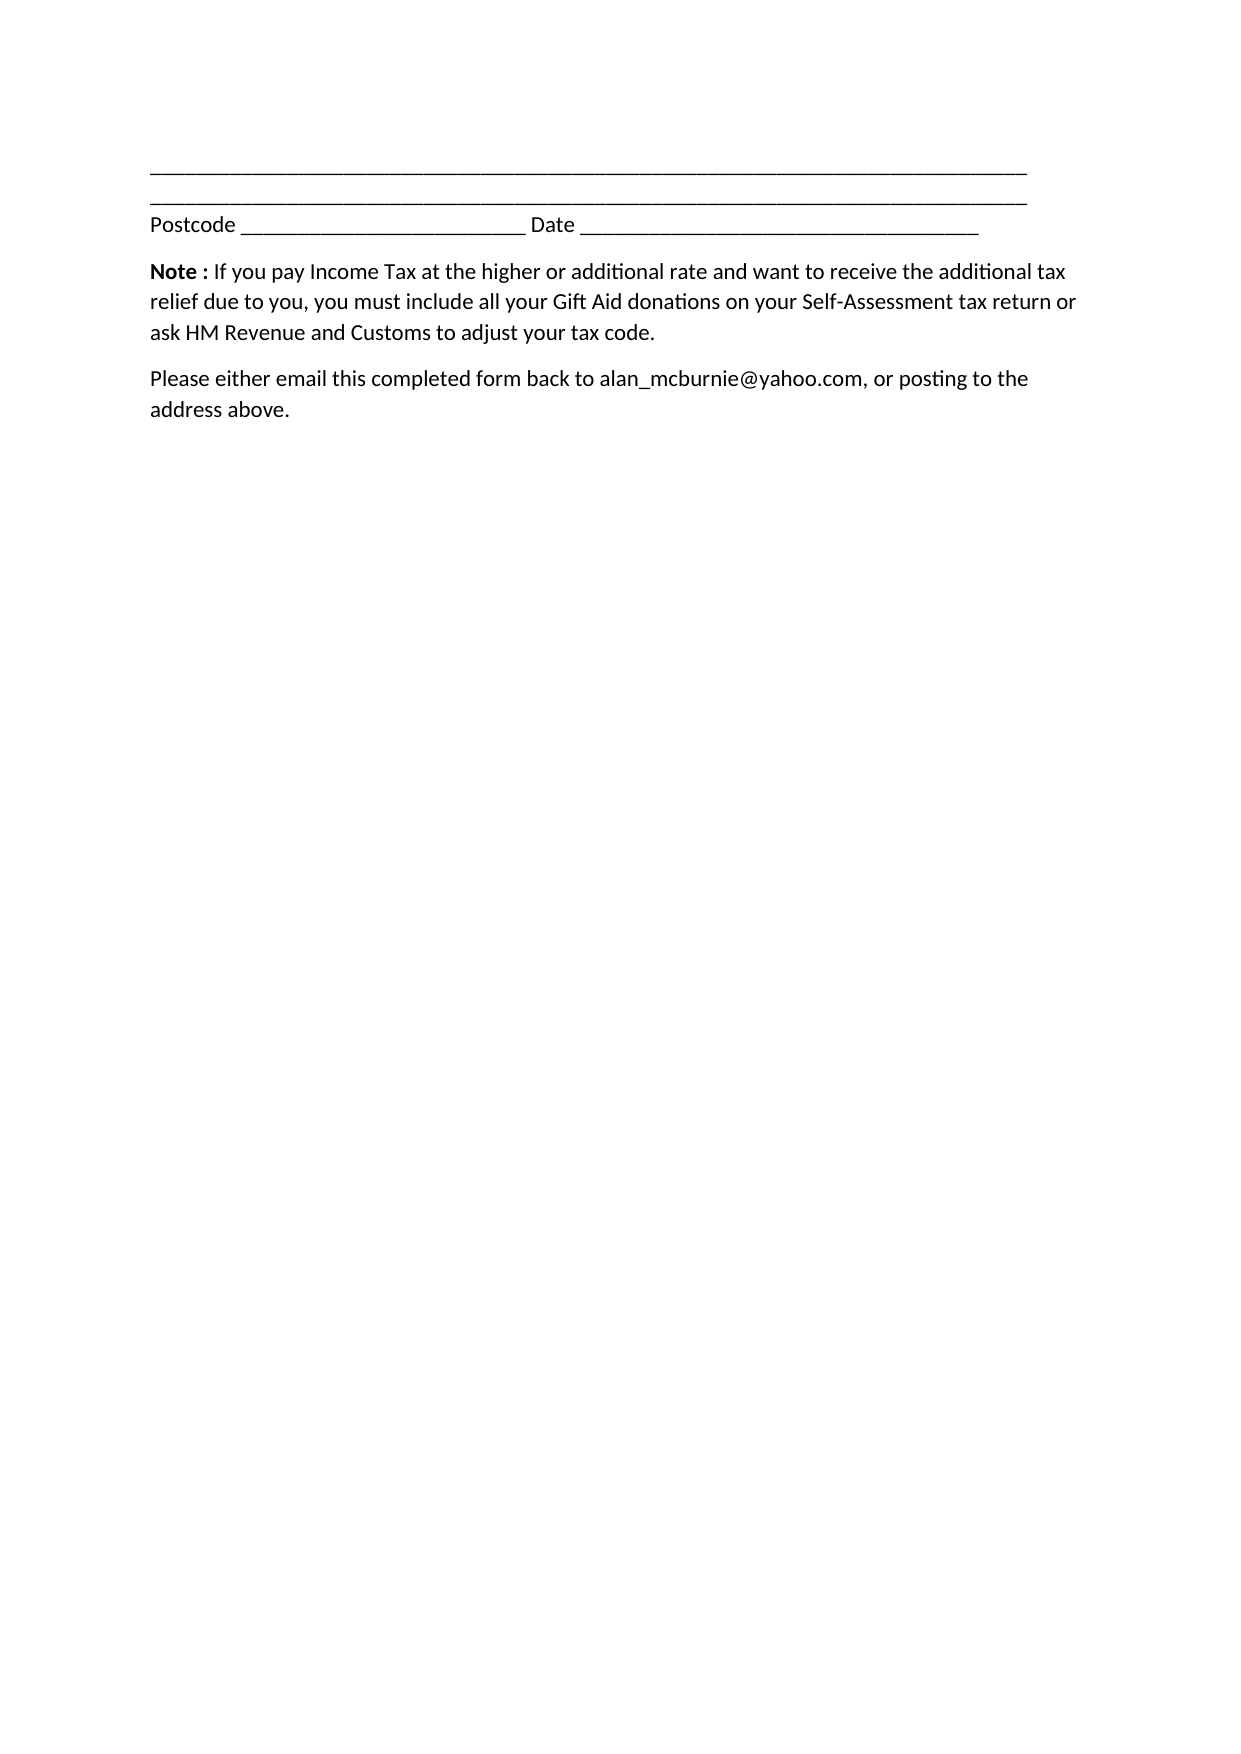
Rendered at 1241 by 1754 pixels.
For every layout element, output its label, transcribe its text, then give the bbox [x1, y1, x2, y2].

text Please either email this completed form back to alan_mcburnie@yahoo.com, or posting to the address above. [150, 364, 1090, 423]
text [150, 150, 1090, 238]
text Note : If you pay Income Tax at the higher or additional rate and want to receive the additional tax relief due to you, you must include all your Gift Aid donations on your Self-Assessment tax return or ask HM Revenue and Customs to adjust your tax code. [150, 257, 1090, 346]
